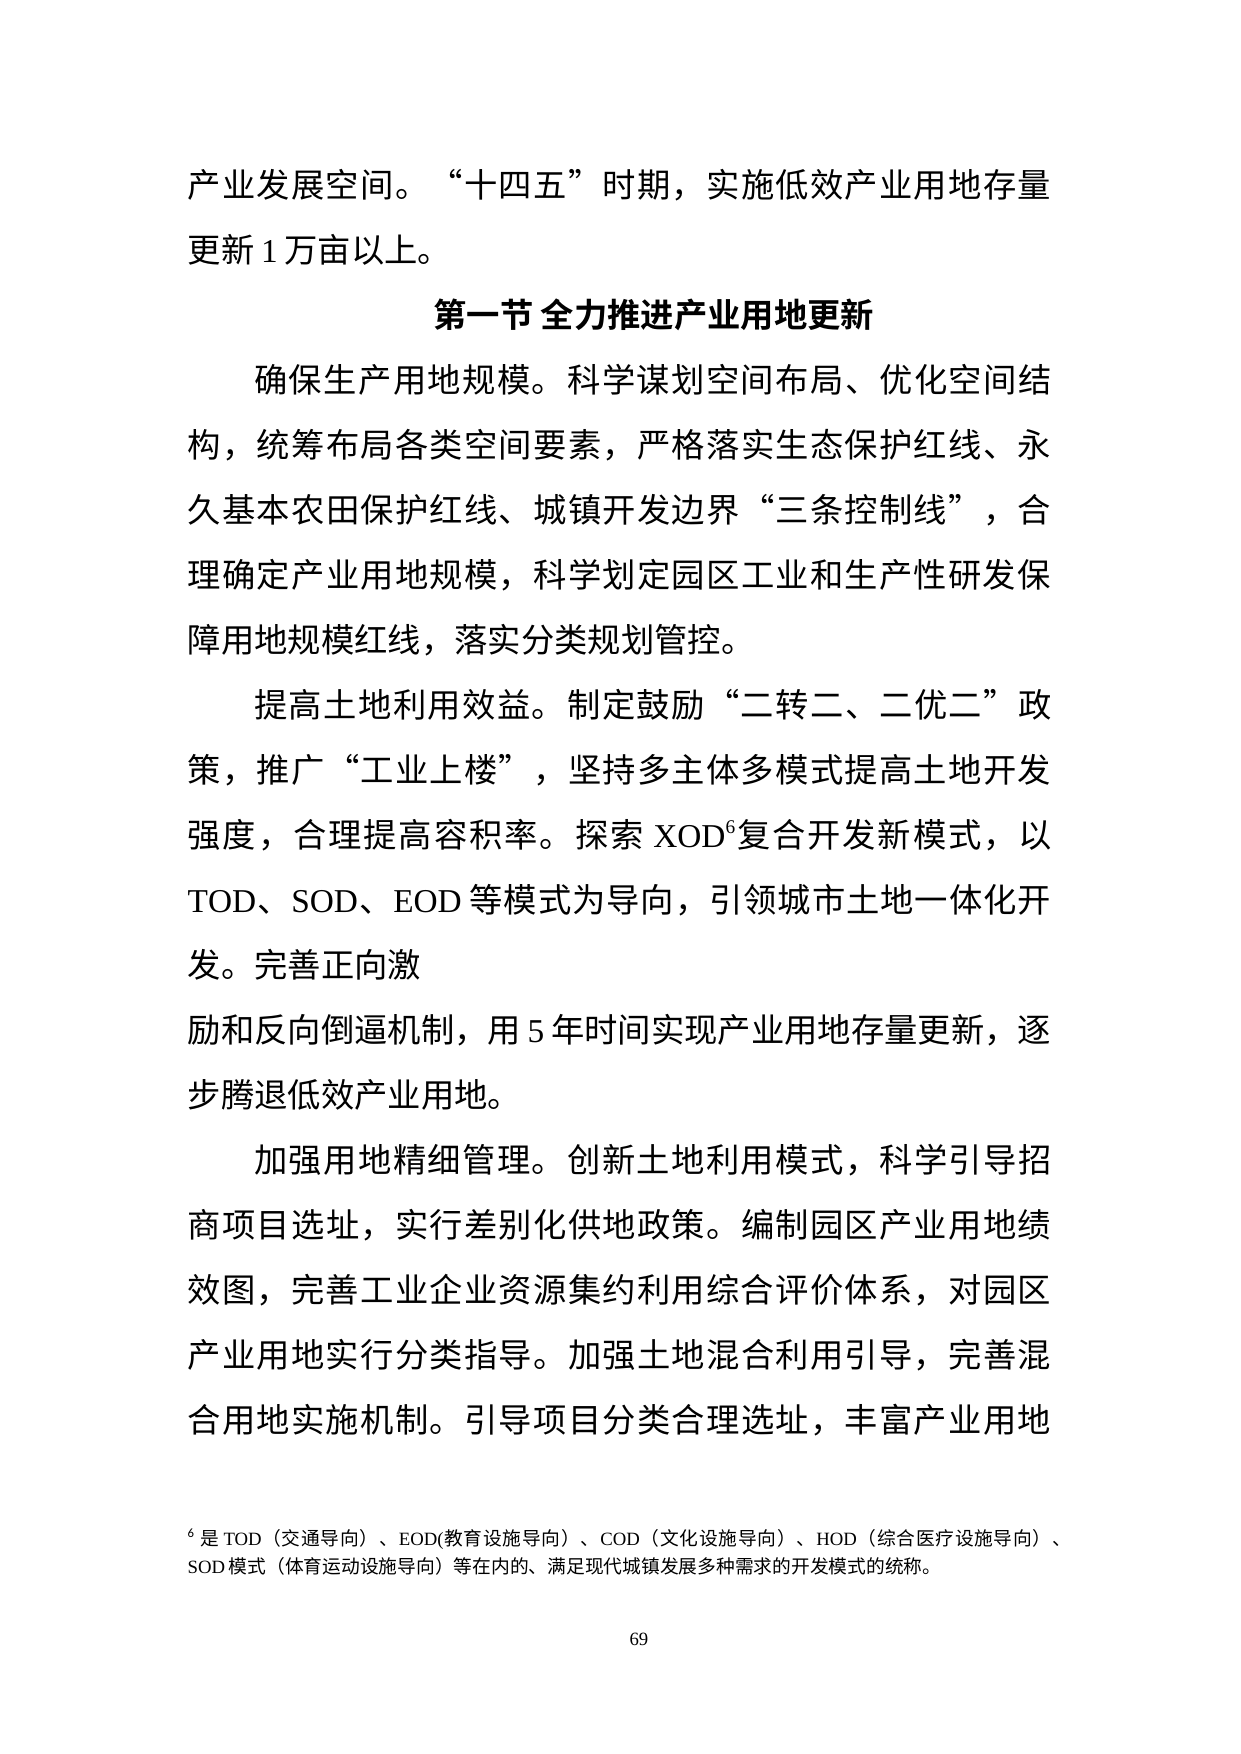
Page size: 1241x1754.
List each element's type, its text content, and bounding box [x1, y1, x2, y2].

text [187, 150, 1053, 280]
text 提高土地利用效益。制定鼓励“二转二、二优二”政策，推广“工业上楼”，坚持多主体多模式提高土地开发强度，合理提高容积率。探索XOD复合开发新模式，以TOD、SOD、EOD等模式为导向，引领城市土地一体化开发。完善正向激 [187, 670, 1053, 995]
text 步腾退低效产业用地。 [187, 1060, 1053, 1125]
text 确保生产用地规模。科学谋划空间布局、优化空间结构，统筹布局各类空间要素，严格落实生态保护红线、永久基本农田保护红线、城镇开发边界“三条控制线”，合理确定产业用地规模，科学划定园区工业和生产性研发保障用地规模红线，落实分类规划管控。 [187, 345, 1053, 670]
text 励和反向倒逼机制，用5年时间实现产业用地存量更新，逐 [187, 995, 1053, 1060]
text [187, 1125, 1053, 1450]
text 第一节 全力推进产业用地更新 [187, 280, 1053, 345]
